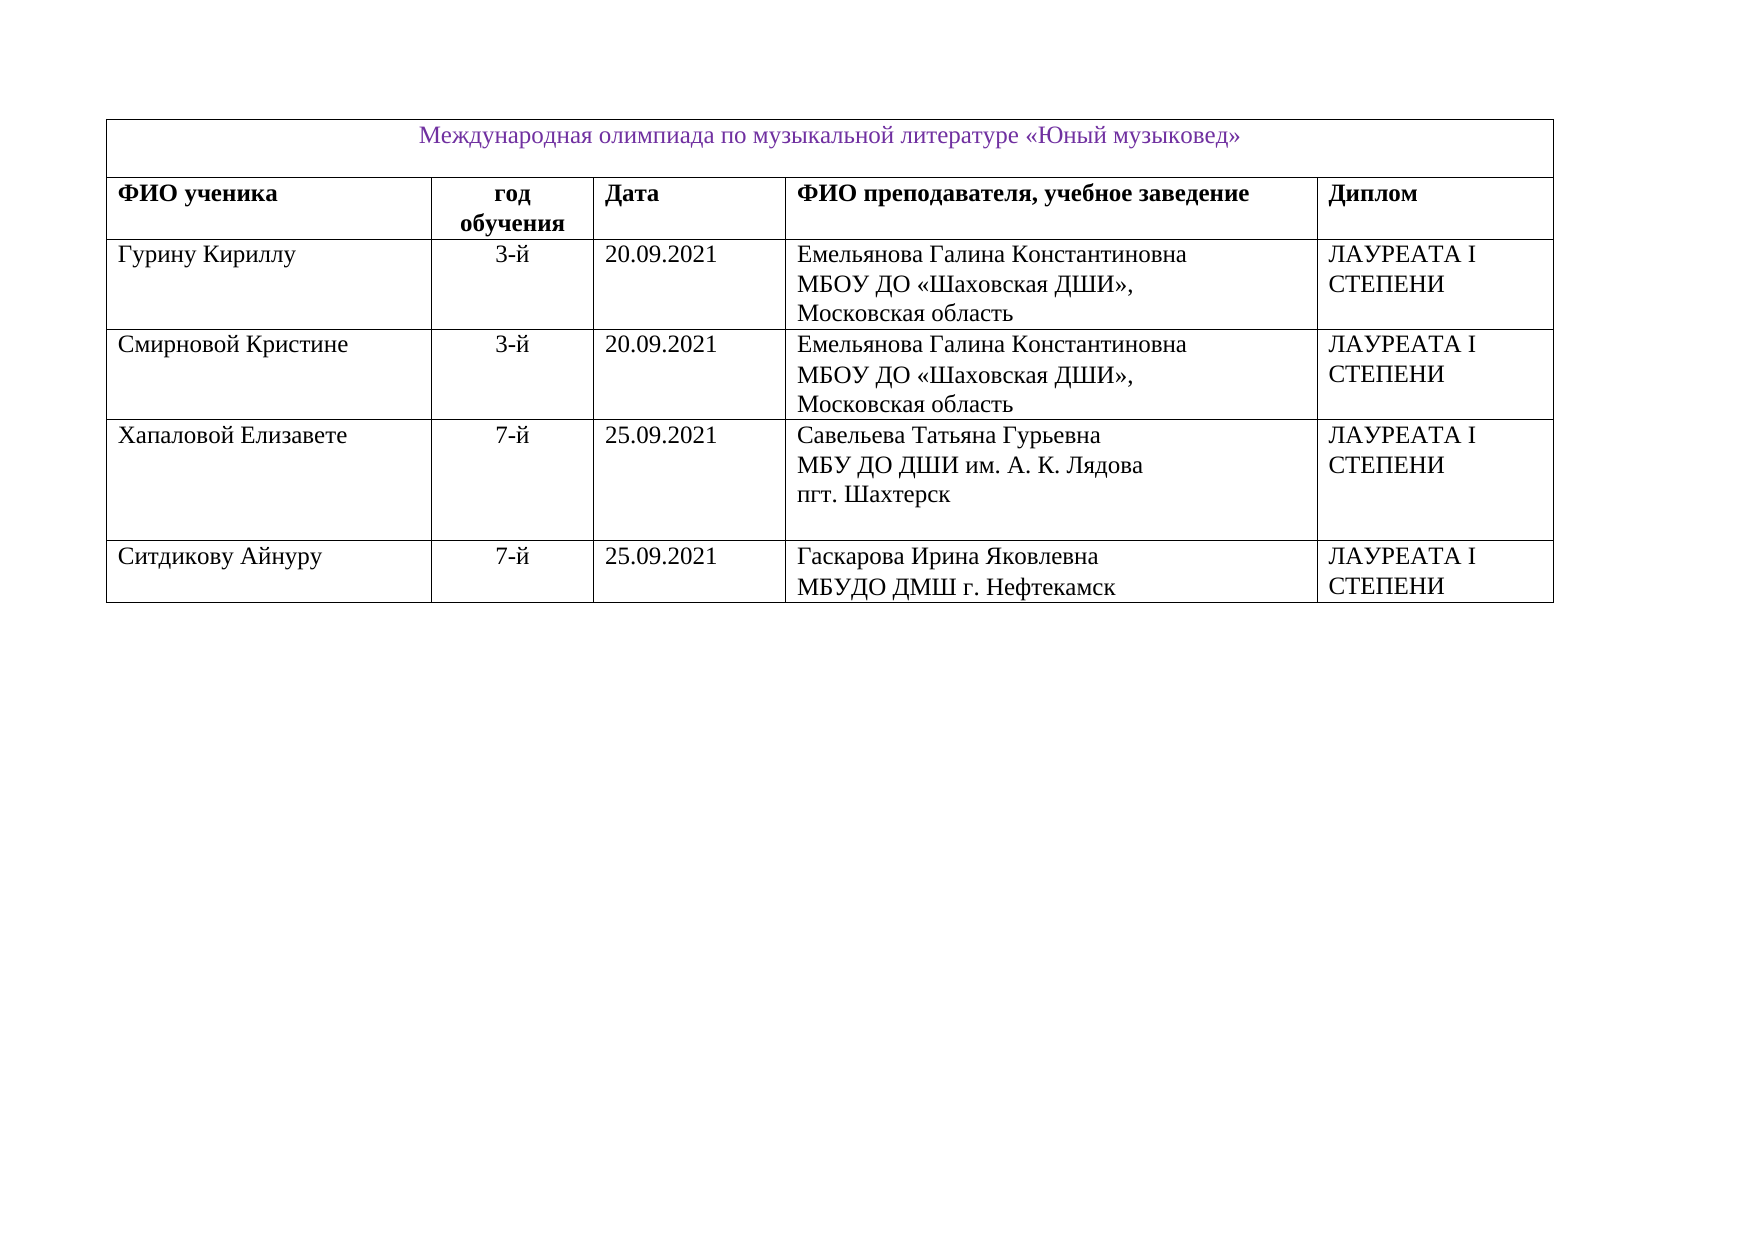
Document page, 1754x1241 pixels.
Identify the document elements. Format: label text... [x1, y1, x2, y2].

table_cell Хапаловой Елизавете [107, 420, 431, 540]
table_cell 3-й [432, 240, 593, 328]
table_cell 20.09.2021 [594, 330, 785, 419]
table_cell год обучения [432, 178, 593, 238]
table_cell 25.09.2021 [594, 420, 785, 540]
table_cell Гаскарова Ирина Яковлевна МБУДО ДМШ г. Нефтекамск [786, 541, 1317, 602]
table_cell 25.09.2021 [594, 541, 785, 602]
table_cell ЛАУРЕАТА I СТЕПЕНИ [1318, 541, 1553, 602]
table_cell 7-й [432, 420, 593, 540]
table_cell Диплом [1318, 178, 1553, 238]
table_header Международная олимпиада по музыкальной литературе «Юный музыковед» [107, 120, 1553, 177]
table_cell Савельева Татьяна Гурьевна МБУ ДО ДШИ им. А. К. Лядова пгт. Шахтерск [786, 420, 1317, 540]
table_cell Гурину Кириллу [107, 240, 431, 328]
table_cell Дата [594, 178, 785, 238]
table_cell Емельянова Галина Константиновна МБОУ ДО «Шаховская ДШИ», Московская область [786, 240, 1317, 328]
table_cell Емельянова Галина Константиновна МБОУ ДО «Шаховская ДШИ», Московская область [786, 330, 1317, 419]
table_cell ЛАУРЕАТА I СТЕПЕНИ [1318, 420, 1553, 540]
table_cell ФИО преподавателя, учебное заведение [786, 178, 1317, 238]
table_cell ЛАУРЕАТА I СТЕПЕНИ [1318, 240, 1553, 328]
table_cell Смирновой Кристине [107, 330, 431, 419]
table_cell Ситдикову Айнуру [107, 541, 431, 602]
table_cell 20.09.2021 [594, 240, 785, 328]
table_cell ЛАУРЕАТА I СТЕПЕНИ [1318, 330, 1553, 419]
table_cell 7-й [432, 541, 593, 602]
table_cell ФИО ученика [107, 178, 431, 238]
table_cell 3-й [432, 330, 593, 419]
